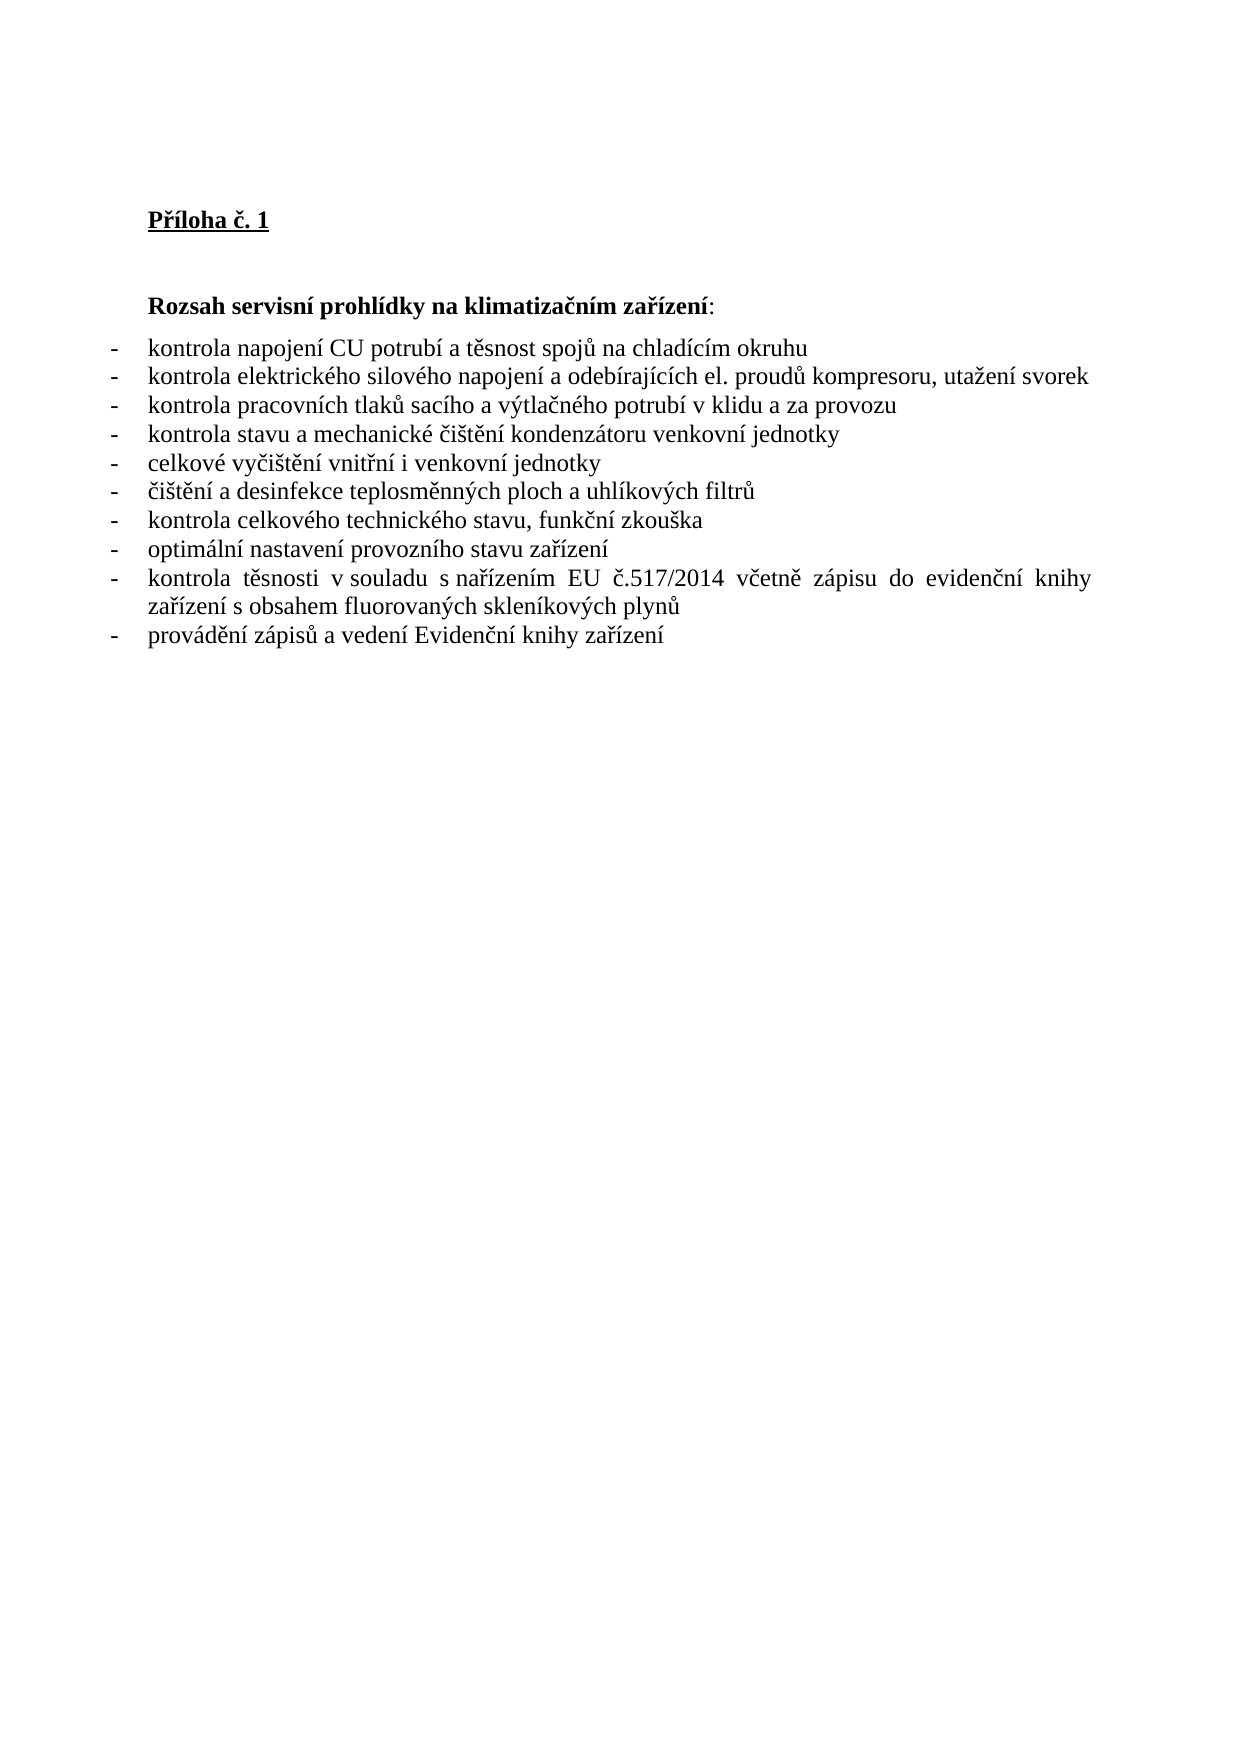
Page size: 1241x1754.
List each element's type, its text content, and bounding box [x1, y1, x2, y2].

list kontrola stavu a mechanické čištění kondenzátoru venkovní jednotky [110, 419, 1093, 448]
list kontrola napojení CU potrubí a těsnost spojů na chladícím okruhu [110, 333, 1093, 361]
list kontrola pracovních tlaků sacího a výtlačného potrubí v klidu a za provozu [110, 390, 1093, 419]
list čištění a desinfekce teplosměnných ploch a uhlíkových filtrů [110, 476, 1093, 505]
list optimální nastavení provozního stavu zařízení [110, 534, 1093, 563]
list kontrola elektrického silového napojení a odebírajících el. proudů kompresoru, utažení svorek [110, 361, 1093, 390]
text Rozsah servisní prohlídky na klimatizačním zařízení: [148, 291, 1093, 320]
list provádění zápisů a vedení Evidenční knihy zařízení [110, 620, 1093, 649]
text Příloha č. 1 [148, 205, 1093, 234]
list celkové vyčištění vnitřní i venkovní jednotky [110, 448, 1093, 476]
list kontrola těsnosti v souladu s nařízením EU č.517/2014 včetně zápisu do evidenční knihy zařízení s obsahem fluorovaných skleníkových plynů [110, 563, 1093, 620]
list kontrola celkového technického stavu, funkční zkouška [110, 505, 1093, 534]
